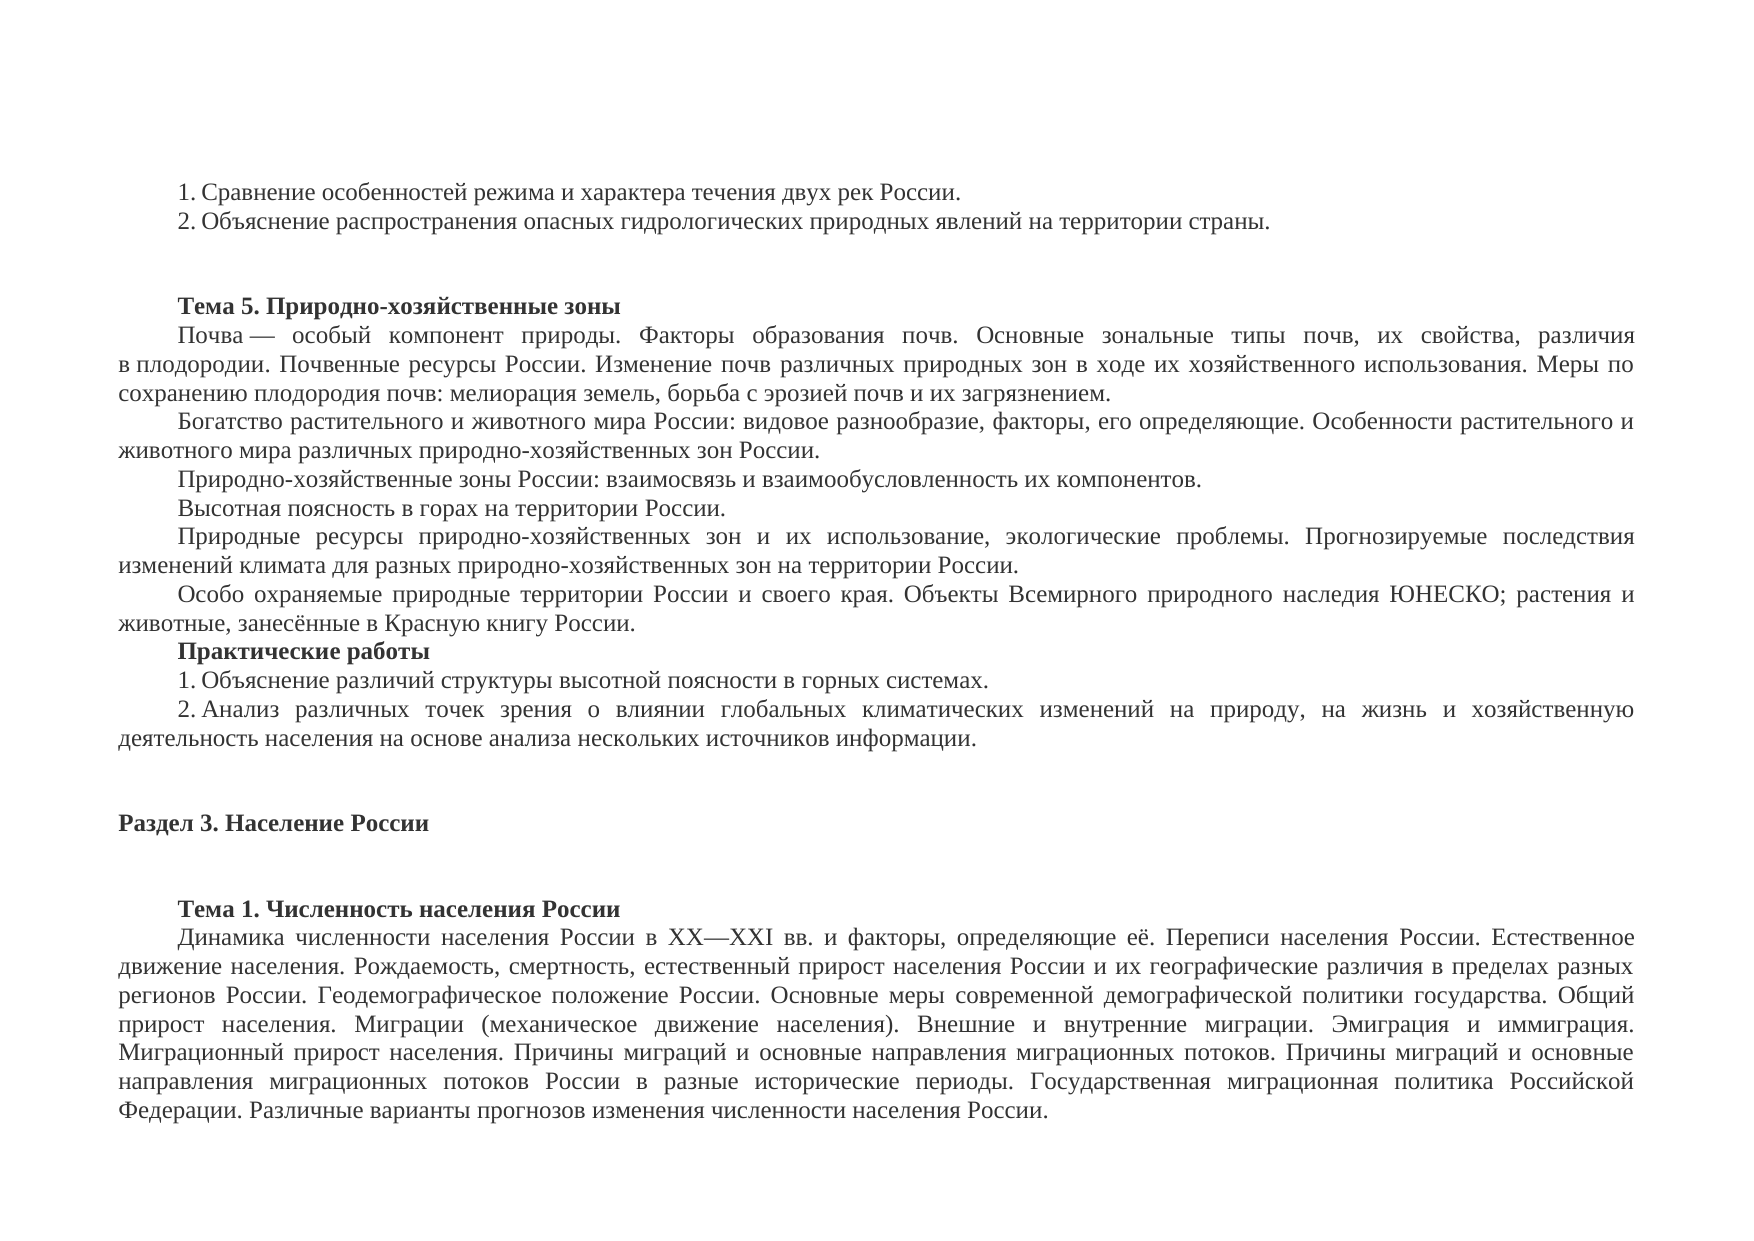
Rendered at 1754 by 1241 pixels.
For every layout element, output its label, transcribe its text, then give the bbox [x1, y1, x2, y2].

text Богатство растительного и животного мира России: видовое разнообразие, факторы, его определяющие. Особенности растительного и животного мира различных природно-хозяйственных зон России. [118, 406, 1636, 464]
text Динамика численности населения России в XX—XXI вв. и факторы, определяющие её. Переписи населения России. Естественное движение населения. Рождаемость, смертность, естественный прирост населения России и их географические различия в пределах разных регионов России. Геодемографическое положение России. Основные меры современной демографической политики государства. Общий прирост населения. Миграции (механическое движение населения). Внешние и внутренние миграции. Эмиграция и иммиграция. Миграционный прирост населения. Причины миграций и основные направления миграционных потоков. Причины миграций и основные направления миграционных потоков России в разные исторические периоды. Государственная миграционная политика Российской Федерации. Различные варианты прогнозов изменения численности населения России. [118, 922, 1636, 1124]
text Раздел 3. Население России [118, 808, 1636, 837]
text Почва — особый компонент природы. Факторы образования почв. Основные зональные типы почв, их свойства, различия в плодородии. Почвенные ресурсы России. Изменение почв различных природных зон в ходе их хозяйственного использования. Меры по сохранению плодородия почв: мелиорация земель, борьба с эрозией почв и их загрязнением. [118, 320, 1636, 406]
text Природные ресурсы природно-хозяйственных зон и их использование, экологические проблемы. Прогнозируемые последствия изменений климата для разных природно-хозяйственных зон на территории России. [118, 521, 1636, 579]
text Практические работы [118, 636, 1636, 665]
text Тема 5. Природно-хозяйственные зоны [118, 291, 1636, 320]
text Природно-хозяйственные зоны России: взаимосвязь и взаимообусловленность их компонентов. [118, 464, 1636, 493]
text Особо охраняемые природные территории России и своего края. Объекты Всемирного природного наследия ЮНЕСКО; растения и животные, занесённые в Красную книгу России. [118, 579, 1636, 636]
text 2. Анализ различных точек зрения о влиянии глобальных климатических изменений на природу, на жизнь и хозяйственную деятельность населения на основе анализа нескольких источников информации. [118, 694, 1636, 751]
text 1. Объяснение различий структуры высотной поясности в горных системах. [118, 665, 1636, 694]
text Высотная поясность в горах на территории России. [118, 493, 1636, 521]
text 1. Сравнение особенностей режима и характера течения двух рек России. [118, 177, 1636, 206]
text 2. Объяснение распространения опасных гидрологических природных явлений на территории страны. [118, 206, 1636, 235]
text Тема 1. Численность населения России [118, 894, 1636, 922]
